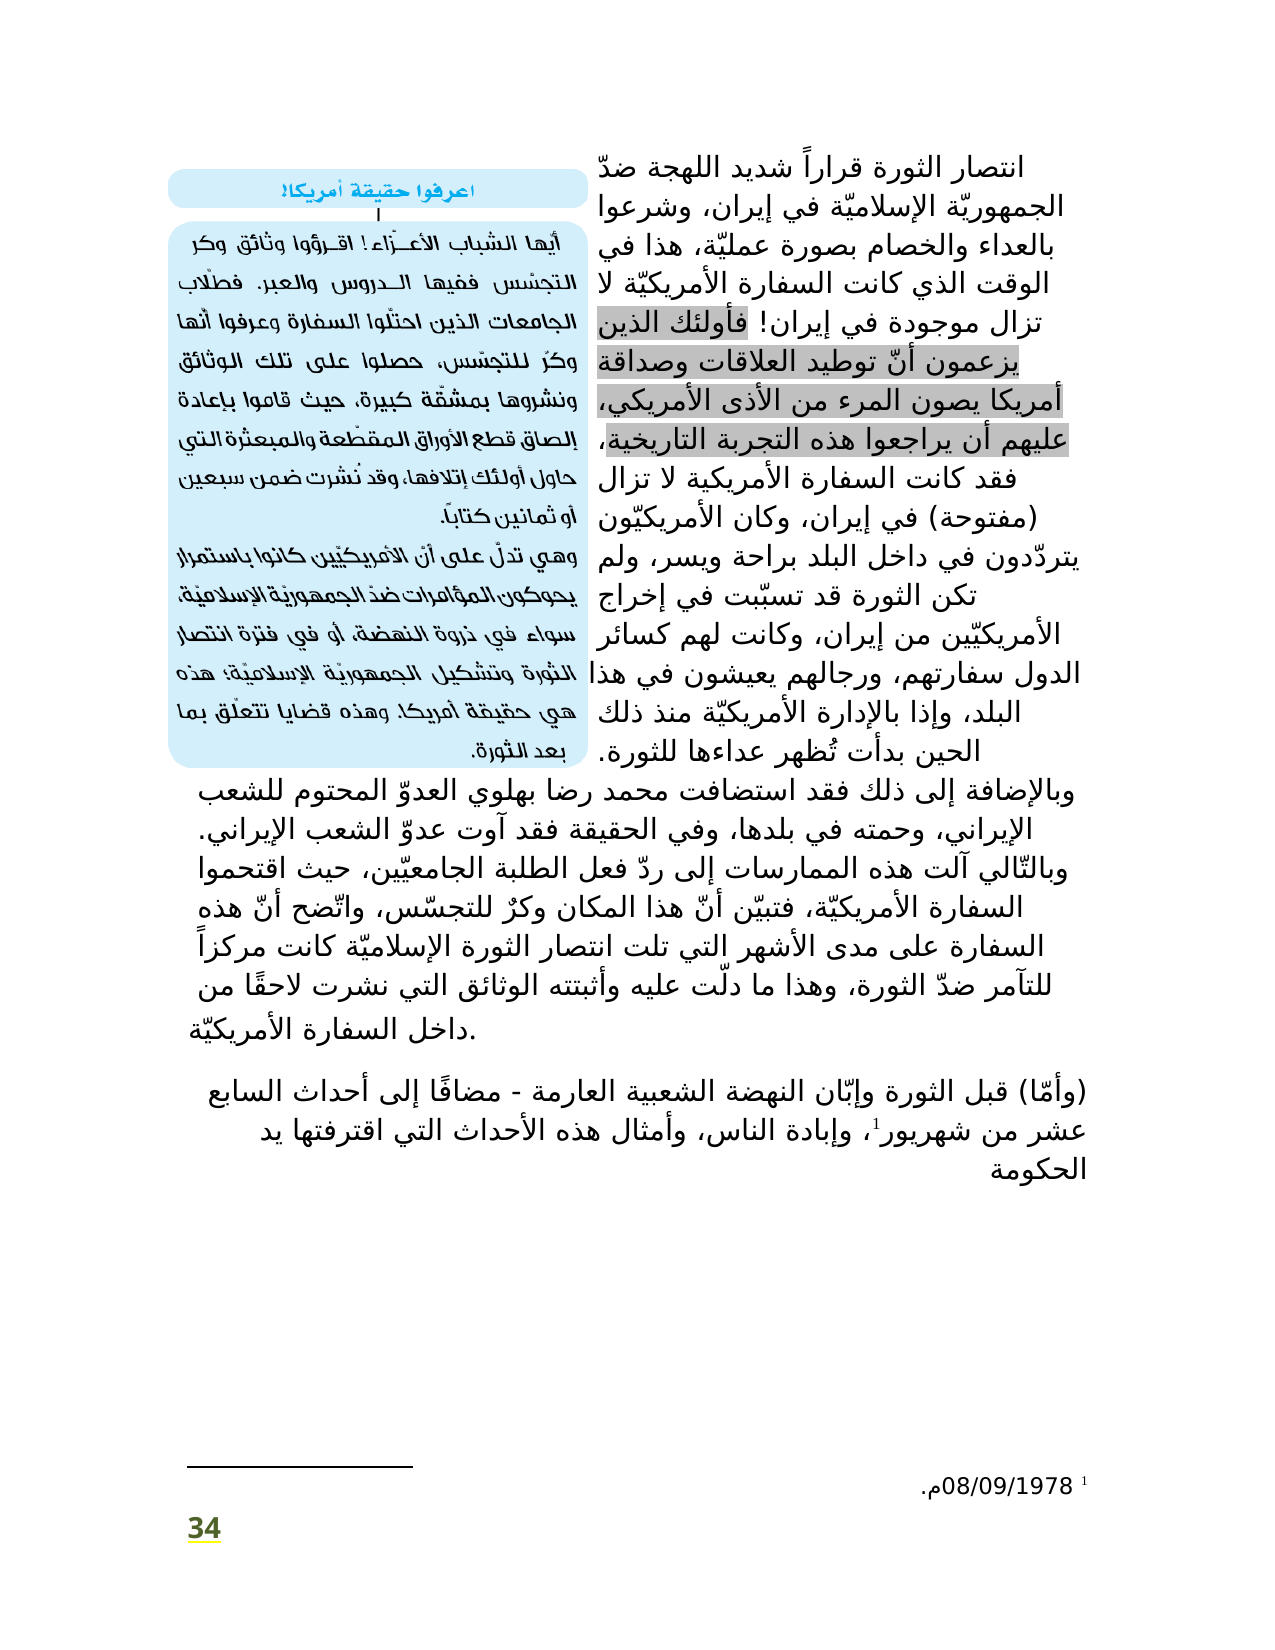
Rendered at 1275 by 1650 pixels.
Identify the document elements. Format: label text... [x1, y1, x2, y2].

picture [168, 168, 588, 769]
text (وأمّا) قبل الثورة وإبّان النهضة الشعبية العارمة - مضافًا إلى أحداث السابع عشر من شهريور، وإبادة الناس، وأمثال هذه الأحداث التي اقترفتها يد الحكومة [187, 1074, 1087, 1187]
